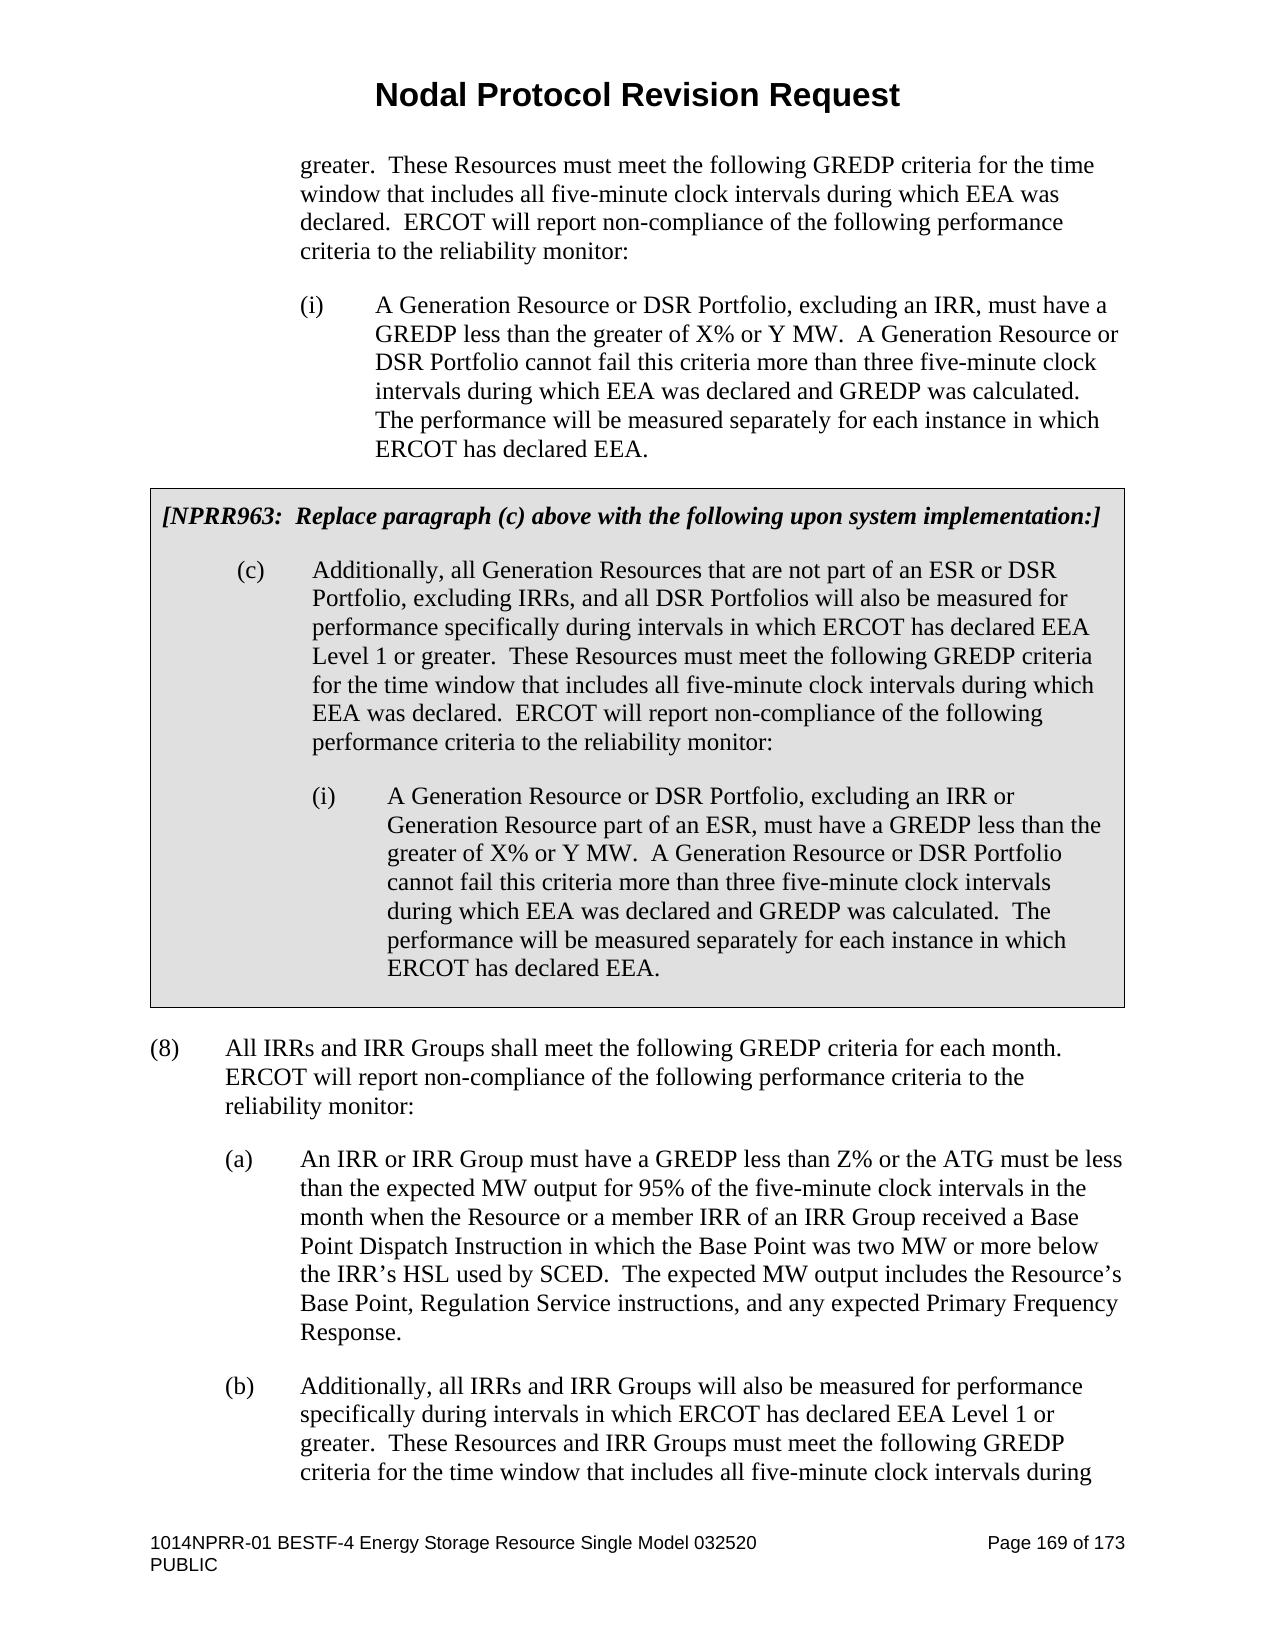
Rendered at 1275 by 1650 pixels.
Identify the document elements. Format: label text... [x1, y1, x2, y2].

text (i) A Generation Resource or DSR Portfolio, excluding an IRR, must have a GREDP less than the greater of X% or Y MW. A Generation Resource or DSR Portfolio cannot fail this criteria more than three five-minute clock intervals during which EEA was declared and GREDP was calculated. The performance will be measured separately for each instance in which ERCOT has declared EEA. [300, 290, 1125, 462]
text (8) All IRRs and IRR Groups shall meet the following GREDP criteria for each month. ERCOT will report non-compliance of the following performance criteria to the reliability monitor: [150, 1033, 1125, 1119]
table_header [NPRR963: Replace paragraph (c) above with the following upon system implementation:] (c) Additionally, all Generation Resources that are not part of an ESR or DSR Portfolio, excluding IRRs, and all DSR Portfolios will also be measured for performance specifically during intervals in which ERCOT has declared EEA Level 1 or greater. These Resources must meet the following GREDP criteria for the time window that includes all five-minute clock intervals during which EEA was declared. ERCOT will report non-compliance of the following performance criteria to the reliability monitor: (i) A Generation Resource or DSR Portfolio, excluding an IRR or Generation Resource part of an ESR, must have a GREDP less than the greater of X% or Y MW. A Generation Resource or DSR Portfolio cannot fail this criteria more than three five-minute clock intervals during which EEA was declared and GREDP was calculated. The performance will be measured separately for each instance in which ERCOT has declared EEA. [151, 489, 1124, 1007]
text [225, 150, 1125, 265]
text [225, 1371, 1125, 1486]
text (a) An IRR or IRR Group must have a GREDP less than Z% or the ATG must be less than the expected MW output for 95% of the five-minute clock intervals in the month when the Resource or a member IRR of an IRR Group received a Base Point Dispatch Instruction in which the Base Point was two MW or more below the IRR’s HSL used by SCED. The expected MW output includes the Resource’s Base Point, Regulation Service instructions, and any expected Primary Frequency Response. [225, 1144, 1125, 1346]
